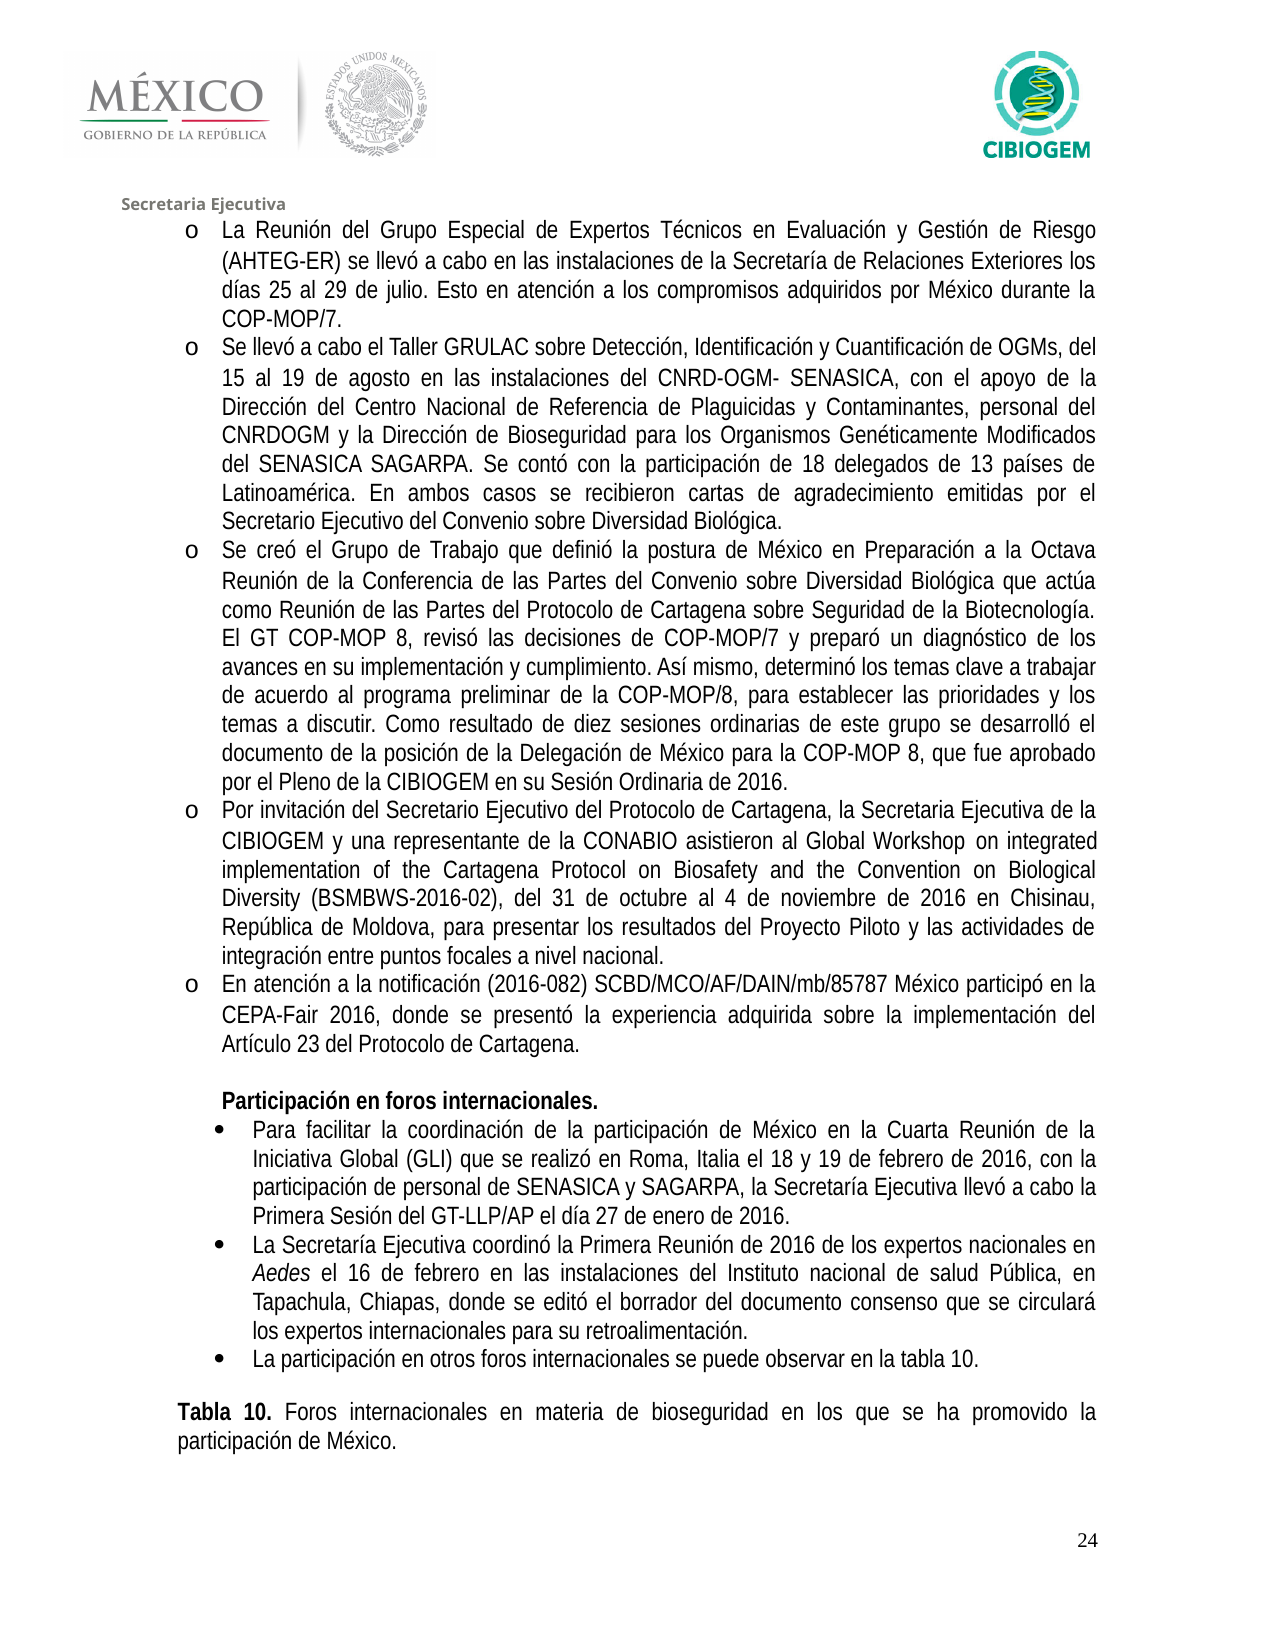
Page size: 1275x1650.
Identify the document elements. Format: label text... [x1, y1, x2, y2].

list Por invitación del Secretario Ejecutivo del Protocolo de Cartagena, la Secretaria Ejecutiva de la CIBIOGEM y una representante de la CONABIO asistieron al Global Workshop on integrated implementation of the Cartagena Protocol on Biosafety and the Convention on Biological Diversity (BSMBWS-2016-02), del 31 de octubre al 4 de noviembre de 2016 en Chisinau, República de Moldova, para presentar los resultados del Proyecto Piloto y las actividades de integración entre puntos focales a nivel nacional. [184, 795, 1098, 969]
list Participación en foros internacionales. [222, 1086, 1098, 1115]
picture [983, 51, 1090, 158]
list La Secretaría Ejecutiva coordinó la Primera Reunión de 2016 de los expertos nacionales en Aedes el 16 de febrero en las instalaciones del Instituto nacional de salud Pública, en Tapachula, Chiapas, donde se editó el borrador del documento consenso que se circulará los expertos internacionales para su retroalimentación. [215, 1229, 1098, 1344]
list Se llevó a cabo el Taller GRULAC sobre Detección, Identificación y Cuantificación de OGMs, del 15 al 19 de agosto en las instalaciones del CNRD-OGM- SENASICA, con el apoyo de la Dirección del Centro Nacional de Referencia de Plaguicidas y Contaminantes, personal del CNRDOGM y la Dirección de Bioseguridad para los Organismos Genéticamente Modificados del SENASICA SAGARPA. Se contó con la participación de 18 delegados de 13 países de Latinoamérica. En ambos casos se recibieron cartas de agradecimiento emitidas por el Secretario Ejecutivo del Convenio sobre Diversidad Biológica. [184, 332, 1098, 535]
picture [63, 51, 437, 158]
list La participación en otros foros internacionales se puede observar en la tabla 10. [215, 1344, 1098, 1373]
list La Reunión del Grupo Especial de Expertos Técnicos en Evaluación y Gestión de Riesgo (AHTEG-ER) se llevó a cabo en las instalaciones de la Secretaría de Relaciones Exteriores los días 25 al 29 de julio. Esto en atención a los compromisos adquiridos por México durante la COP-MOP/7. [184, 215, 1098, 332]
list Para facilitar la coordinación de la participación de México en la Cuarta Reunión de la Iniciativa Global (GLI) que se realizó en Roma, Italia el 18 y 19 de febrero de 2016, con la participación de personal de SENASICA y SAGARPA, la Secretaría Ejecutiva llevó a cabo la Primera Sesión del GT-LLP/AP el día 27 de enero de 2016. [215, 1115, 1098, 1229]
list En atención a la notificación (2016-082) SCBD/MCO/AF/DAIN/mb/85787 México participó en la CEPA-Fair 2016, donde se presentó la experiencia adquirida sobre la implementación del Artículo 23 del Protocolo de Cartagena. [184, 969, 1098, 1057]
list Se creó el Grupo de Trabajo que definió la postura de México en Preparación a la Octava Reunión de la Conferencia de las Partes del Convenio sobre Diversidad Biológica que actúa como Reunión de las Partes del Protocolo de Cartagena sobre Seguridad de la Biotecnología. El GT COP-MOP 8, revisó las decisiones de COP-MOP/7 y preparó un diagnóstico de los avances en su implementación y cumplimiento. Así mismo, determinó los temas clave a trabajar de acuerdo al programa preliminar de la COP-MOP/8, para establecer las prioridades y los temas a discutir. Como resultado de diez sesiones ordinarias de este grupo se desarrolló el documento de la posición de la Delegación de México para la COP-MOP 8, que fue aprobado por el Pleno de la CIBIOGEM en su Sesión Ordinaria de 2016. [184, 535, 1098, 795]
text Tabla 10. Foros internacionales en materia de bioseguridad en los que se ha promovido la participación de México. [177, 1397, 1098, 1454]
